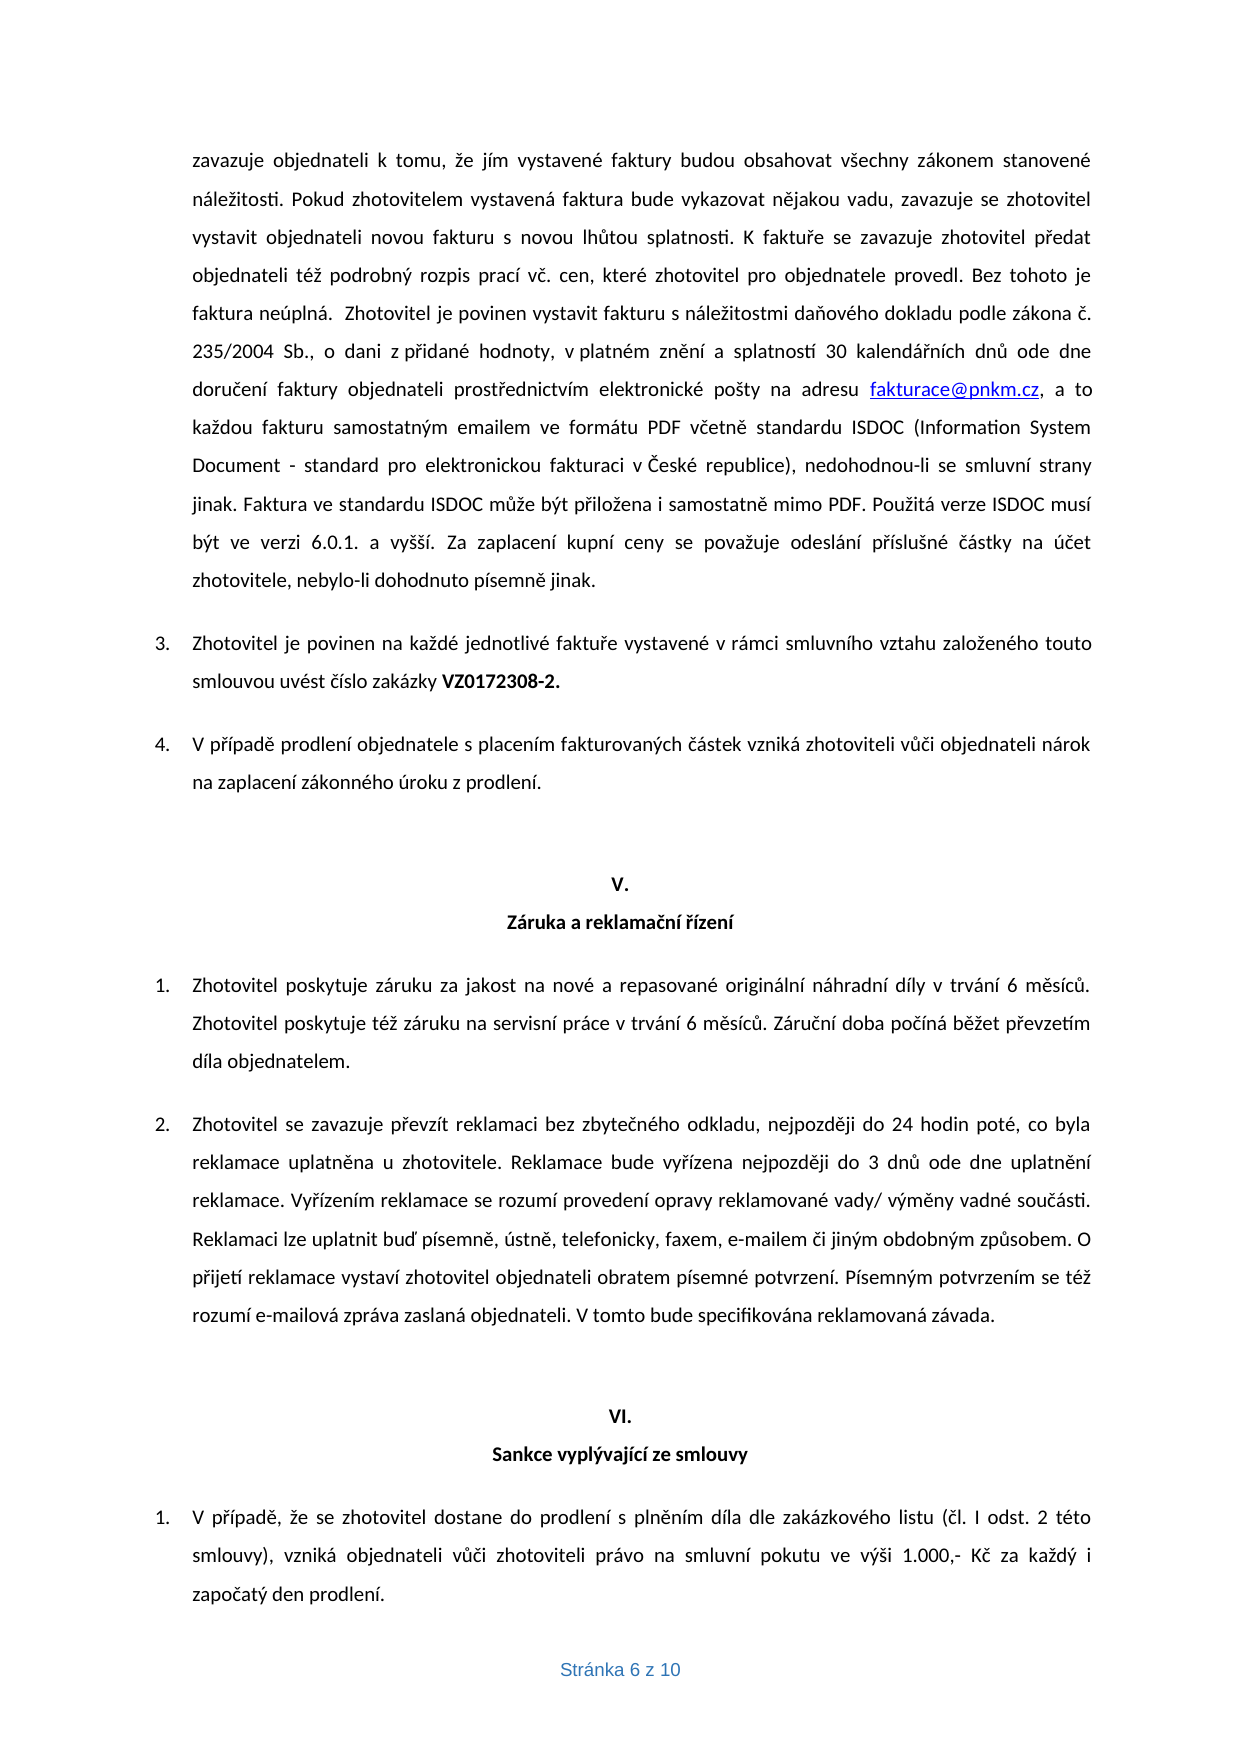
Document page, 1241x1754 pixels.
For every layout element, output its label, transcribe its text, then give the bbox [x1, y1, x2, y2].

list Zhotovitel je povinen na každé jednotlivé faktuře vystavené v rámci smluvního vztahu založeného touto smlouvou uvést číslo zakázky VZ0172308-2. [154, 630, 1093, 694]
list Zhotovitel se zavazuje převzít reklamaci bez zbytečného odkladu, nejpozději do 24 hodin poté, co byla reklamace uplatněna u zhotovitele. Reklamace bude vyřízena nejpozději do 3 dnů ode dne uplatnění reklamace. Vyřízením reklamace se rozumí provedení opravy reklamované vady/ výměny vadné součásti. Reklamaci lze uplatnit buď písemně, ústně, telefonicky, faxem, e-mailem či jiným obdobným způsobem. O přijetí reklamace vystaví zhotovitel objednateli obratem písemné potvrzení. Písemným potvrzením se též rozumí e-mailová zpráva zaslaná objednateli. V tomto bude specifikována reklamovaná závada. [154, 1111, 1093, 1327]
list V případě prodlení objednatele s placením fakturovaných částek vzniká zhotoviteli vůči objednateli nárok na zaplacení zákonného úroku z prodlení. [154, 731, 1093, 795]
text V. [148, 871, 1093, 896]
text VI. [148, 1403, 1093, 1429]
list V případě, že se zhotovitel dostane do prodlení s plněním díla dle zakázkového listu (čl. I odst. 2 této smlouvy), vzniká objednateli vůči zhotoviteli právo na smluvní pokutu ve výši 1.000,- Kč za každý i započatý den prodlení. [154, 1504, 1093, 1606]
list Zhotovitel poskytuje záruku za jakost na nové a repasované originální náhradní díly v trvání 6 měsíců. Zhotovitel poskytuje též záruku na servisní práce v trvání 6 měsíců. Záruční doba počíná běžet převzetím díla objednatelem. [154, 972, 1093, 1074]
text Záruka a reklamační řízení [148, 909, 1093, 934]
text Sankce vyplývající ze smlouvy [148, 1441, 1093, 1467]
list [154, 148, 1093, 592]
